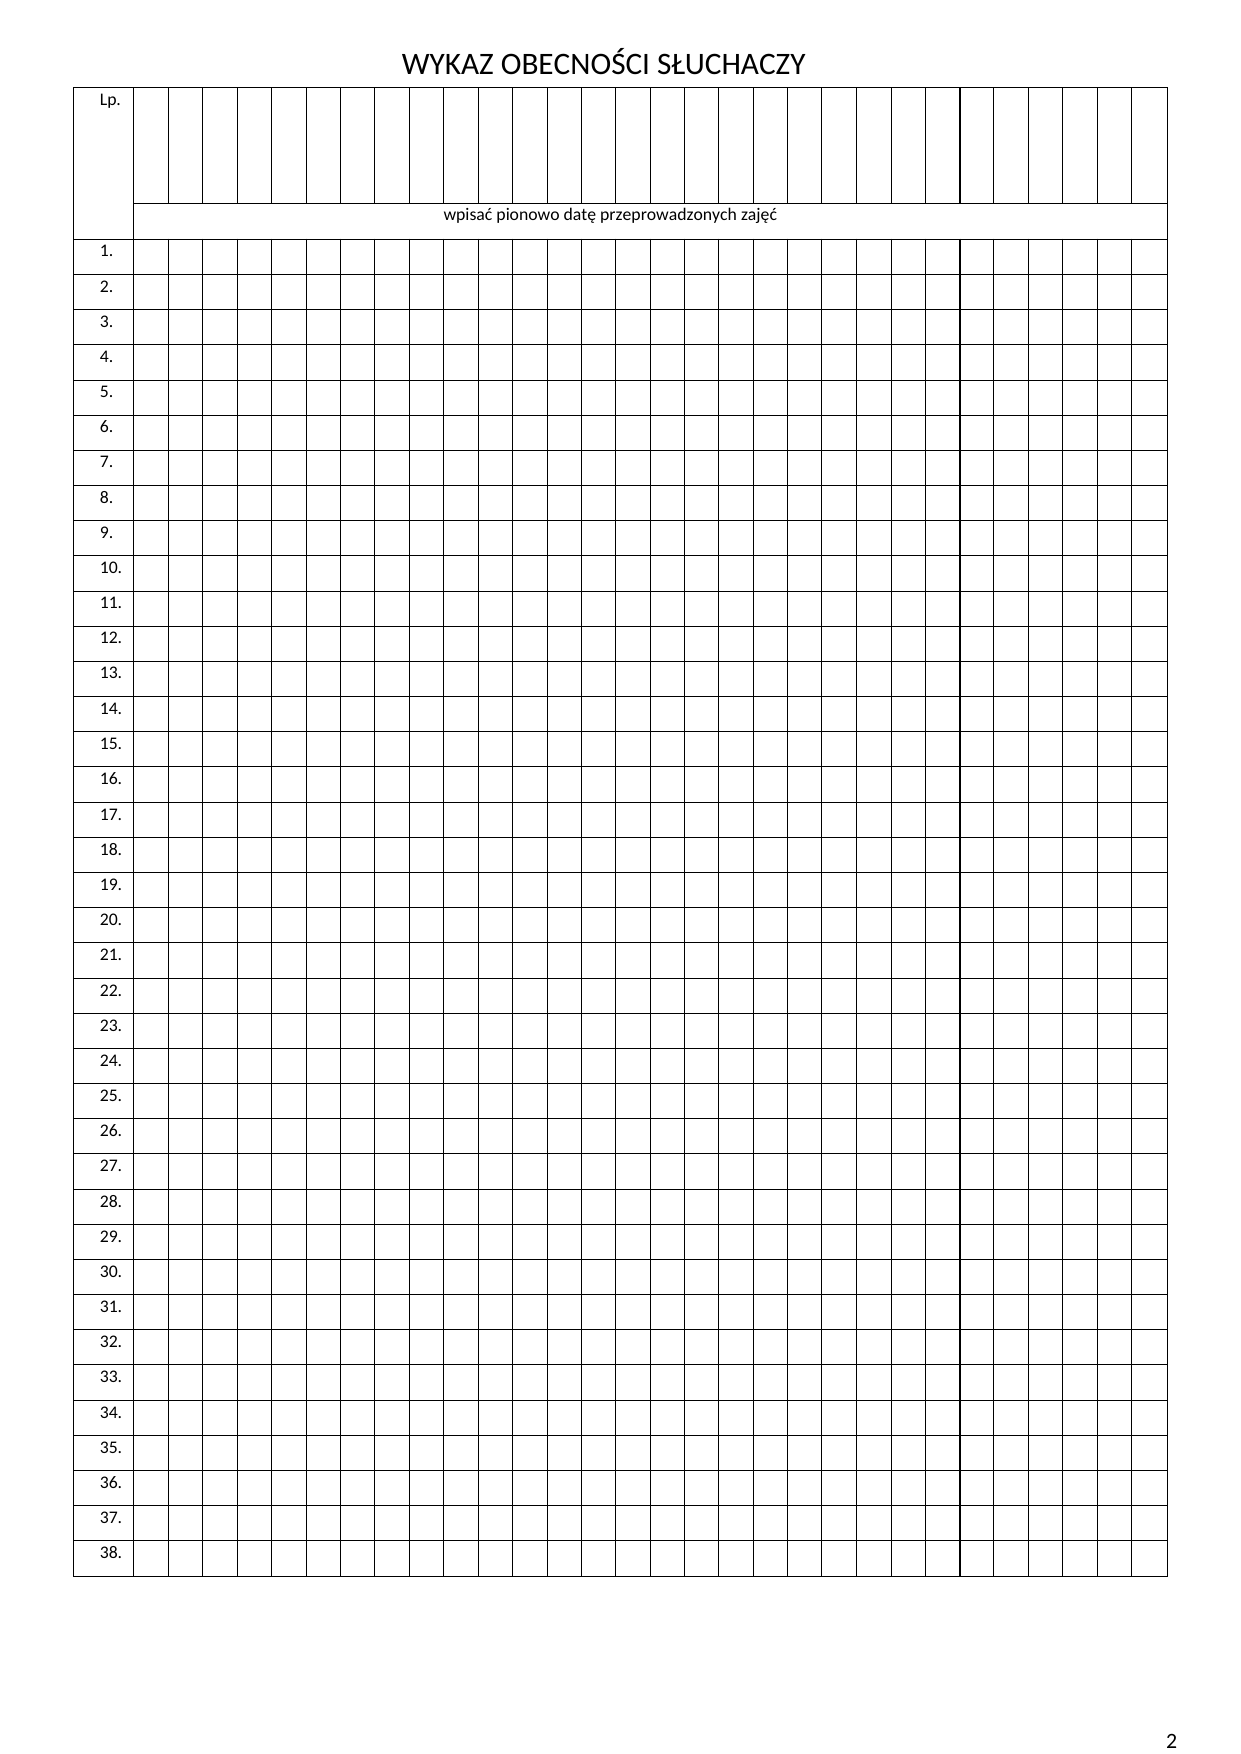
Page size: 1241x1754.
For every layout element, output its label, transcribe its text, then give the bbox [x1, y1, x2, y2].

table_cell [754, 486, 787, 520]
table_cell [685, 1295, 718, 1329]
table_cell [307, 1190, 340, 1224]
table_cell [1098, 627, 1131, 661]
table_cell [513, 1365, 547, 1400]
table_cell [651, 803, 684, 837]
table_cell [134, 1471, 168, 1505]
table_cell [994, 345, 1028, 379]
table_cell 23. [74, 1014, 133, 1048]
table_cell [651, 451, 684, 485]
table_cell [822, 1190, 856, 1224]
table_cell [238, 627, 271, 661]
table_cell [1029, 451, 1062, 485]
table_cell [375, 275, 409, 309]
table_cell [548, 1049, 581, 1083]
table_cell [307, 1154, 340, 1189]
table_cell [754, 1401, 787, 1435]
table_cell [857, 1365, 891, 1400]
table_cell [169, 1225, 202, 1259]
table_cell [582, 943, 615, 978]
table_cell [892, 1506, 925, 1540]
table_cell [926, 345, 959, 379]
table_cell [203, 556, 237, 591]
table_cell [1029, 627, 1062, 661]
table_cell [134, 732, 168, 766]
table_cell [651, 908, 684, 942]
table_cell [169, 767, 202, 802]
table_cell [822, 451, 856, 485]
table_cell [548, 1401, 581, 1435]
table_cell [410, 556, 443, 591]
table_cell [994, 1190, 1028, 1224]
table_cell [719, 1084, 753, 1118]
table_cell [616, 486, 650, 520]
table_cell [961, 275, 993, 309]
table_cell [788, 556, 821, 591]
table_cell [341, 310, 374, 344]
table_cell [1132, 1260, 1167, 1294]
table_cell [479, 1471, 512, 1505]
table_cell [651, 521, 684, 555]
table_cell [994, 838, 1028, 872]
table_cell [961, 486, 993, 520]
table_cell [582, 767, 615, 802]
table_cell [1029, 381, 1062, 414]
table_cell [307, 521, 340, 555]
table_cell [822, 767, 856, 802]
table_cell [341, 1330, 374, 1364]
table_cell [1132, 310, 1167, 344]
table_cell [1098, 1225, 1131, 1259]
table_cell [1029, 838, 1062, 872]
table_cell [685, 345, 718, 379]
table_cell [994, 1436, 1028, 1470]
table_cell [169, 697, 202, 731]
table_cell [685, 486, 718, 520]
table_cell [994, 416, 1028, 449]
table_cell [375, 838, 409, 872]
table_cell [134, 979, 168, 1013]
table_cell [822, 803, 856, 837]
table_cell [134, 381, 168, 414]
table_cell [341, 592, 374, 626]
table_cell [685, 803, 718, 837]
table_cell [926, 1190, 959, 1224]
table_cell [994, 240, 1028, 274]
table_cell [238, 767, 271, 802]
table_cell [616, 1154, 650, 1189]
table_cell 26. [74, 1119, 133, 1153]
table_cell [719, 1014, 753, 1048]
table_cell [548, 240, 581, 274]
table_cell [994, 451, 1028, 485]
table_cell [444, 275, 478, 309]
table_cell [479, 1084, 512, 1118]
table_cell [307, 1014, 340, 1048]
table_cell [719, 1541, 753, 1576]
table_cell [1063, 767, 1097, 802]
table_cell [341, 627, 374, 661]
table_cell 20. [74, 908, 133, 942]
table_cell [134, 345, 168, 379]
table_cell [719, 556, 753, 591]
table_header [444, 88, 478, 202]
table_cell [203, 803, 237, 837]
table_cell [444, 521, 478, 555]
table_cell [857, 275, 891, 309]
table_cell [1098, 381, 1131, 414]
table_cell [651, 732, 684, 766]
table_cell [788, 345, 821, 379]
table_cell [1132, 1190, 1167, 1224]
table_cell [857, 1049, 891, 1083]
table_cell [1098, 1436, 1131, 1470]
table_cell [788, 1049, 821, 1083]
table_cell [479, 1401, 512, 1435]
table_cell [788, 1154, 821, 1189]
table_cell [651, 381, 684, 414]
table_cell [375, 451, 409, 485]
table_cell [994, 1295, 1028, 1329]
table_cell [513, 275, 547, 309]
table_cell [1098, 908, 1131, 942]
table_cell [822, 556, 856, 591]
table_cell [582, 1365, 615, 1400]
table_cell [892, 1436, 925, 1470]
table_cell [1098, 1330, 1131, 1364]
table_cell [651, 1190, 684, 1224]
table_cell [341, 1225, 374, 1259]
table_cell [1132, 275, 1167, 309]
table_cell [616, 908, 650, 942]
table_header [548, 88, 581, 202]
table_cell [307, 1260, 340, 1294]
table_cell [1132, 451, 1167, 485]
table_cell [238, 1471, 271, 1505]
table_cell [307, 556, 340, 591]
table_header [685, 88, 718, 202]
table_cell [548, 1471, 581, 1505]
table_cell [685, 556, 718, 591]
table_cell [857, 592, 891, 626]
table_cell [1098, 1084, 1131, 1118]
table_cell [719, 1049, 753, 1083]
table_cell [548, 1084, 581, 1118]
table_cell [822, 1401, 856, 1435]
table_cell [961, 1541, 993, 1576]
table_cell [375, 416, 409, 449]
table_cell [548, 1436, 581, 1470]
table_cell [1063, 592, 1097, 626]
table_cell [961, 838, 993, 872]
table_cell [892, 275, 925, 309]
table_cell [444, 838, 478, 872]
table_cell [651, 416, 684, 449]
table_cell [134, 908, 168, 942]
table_cell [1132, 838, 1167, 872]
table_cell [1029, 1365, 1062, 1400]
table_cell [410, 1365, 443, 1400]
table_cell [548, 1260, 581, 1294]
table_cell [857, 732, 891, 766]
table_cell [926, 1225, 959, 1259]
table_cell [548, 873, 581, 907]
table_cell [651, 1541, 684, 1576]
table_cell [719, 908, 753, 942]
table_cell [961, 1119, 993, 1153]
table_cell [754, 943, 787, 978]
table_cell [479, 1014, 512, 1048]
table_cell [1098, 767, 1131, 802]
table_cell [994, 627, 1028, 661]
table_cell [548, 416, 581, 449]
table_cell [169, 275, 202, 309]
table_cell [822, 592, 856, 626]
table_cell [788, 1084, 821, 1118]
table_cell 21. [74, 943, 133, 978]
table_cell [1063, 1084, 1097, 1118]
table_header [410, 88, 443, 202]
table_cell [513, 1260, 547, 1294]
table_cell [203, 451, 237, 485]
table_cell [926, 1365, 959, 1400]
table_cell [719, 310, 753, 344]
table_cell [513, 556, 547, 591]
table_cell [1029, 240, 1062, 274]
table_cell [994, 697, 1028, 731]
table_cell [479, 592, 512, 626]
table_cell [169, 838, 202, 872]
table_cell [994, 873, 1028, 907]
table_cell [788, 767, 821, 802]
table_cell [1029, 1014, 1062, 1048]
table_cell [685, 451, 718, 485]
table_cell [238, 873, 271, 907]
table_cell [1132, 767, 1167, 802]
table_cell [444, 416, 478, 449]
table_cell [479, 451, 512, 485]
table_cell [1029, 697, 1062, 731]
table_cell [134, 1260, 168, 1294]
table_cell [548, 1365, 581, 1400]
table_cell [513, 1436, 547, 1470]
table_cell [444, 697, 478, 731]
table_cell [307, 1541, 340, 1576]
table_cell 10. [74, 556, 133, 591]
table_cell [961, 627, 993, 661]
table_cell [1098, 1365, 1131, 1400]
table_cell [892, 451, 925, 485]
table_cell [616, 451, 650, 485]
table_cell [169, 1295, 202, 1329]
table_cell [238, 1225, 271, 1259]
table_cell [754, 275, 787, 309]
table_cell [1098, 1154, 1131, 1189]
table_cell [479, 1365, 512, 1400]
table_cell [375, 556, 409, 591]
table_cell [822, 627, 856, 661]
table_cell [892, 1225, 925, 1259]
table_cell [719, 1401, 753, 1435]
table_cell [410, 1401, 443, 1435]
table_cell [410, 627, 443, 661]
table_cell [719, 592, 753, 626]
table_cell [169, 1330, 202, 1364]
table_cell [926, 873, 959, 907]
table_cell [203, 838, 237, 872]
table_cell [788, 662, 821, 696]
table_cell [685, 1541, 718, 1576]
table_cell [1098, 1014, 1131, 1048]
table_cell [754, 345, 787, 379]
table_cell [375, 1541, 409, 1576]
table_cell [307, 1436, 340, 1470]
table_cell [719, 521, 753, 555]
table_cell [238, 521, 271, 555]
table_cell [754, 873, 787, 907]
table_cell [1029, 943, 1062, 978]
table_cell [341, 451, 374, 485]
table_cell [1132, 592, 1167, 626]
table_cell [719, 381, 753, 414]
table_header [238, 88, 271, 202]
table_cell [685, 381, 718, 414]
table_cell [375, 345, 409, 379]
table_cell [1063, 943, 1097, 978]
table_cell [616, 697, 650, 731]
table_cell [926, 1330, 959, 1364]
table_cell [857, 1471, 891, 1505]
table_cell [238, 240, 271, 274]
table_cell [1029, 1295, 1062, 1329]
table_cell [857, 1295, 891, 1329]
table_cell [788, 381, 821, 414]
table_cell [994, 381, 1028, 414]
table_cell [479, 662, 512, 696]
table_cell [651, 1049, 684, 1083]
table_cell [1132, 1295, 1167, 1329]
table_cell [410, 451, 443, 485]
table_cell [203, 732, 237, 766]
table_cell [719, 275, 753, 309]
table_cell [479, 1260, 512, 1294]
table_cell [203, 345, 237, 379]
table_cell [582, 1401, 615, 1435]
table_cell [479, 275, 512, 309]
table_cell [616, 1295, 650, 1329]
table_cell [513, 1084, 547, 1118]
table_cell [203, 1119, 237, 1153]
table_cell [857, 1436, 891, 1470]
table_cell [616, 943, 650, 978]
table_cell [754, 697, 787, 731]
table_cell [307, 979, 340, 1013]
table_cell [1132, 1119, 1167, 1153]
table_cell [857, 873, 891, 907]
table_cell [307, 1330, 340, 1364]
table_cell [307, 803, 340, 837]
table_cell [788, 1190, 821, 1224]
table_cell [238, 732, 271, 766]
table_cell [822, 732, 856, 766]
table_cell [410, 1119, 443, 1153]
table_cell [961, 943, 993, 978]
table_cell [375, 1014, 409, 1048]
table_cell [272, 1330, 306, 1364]
table_cell [857, 979, 891, 1013]
table_cell [994, 1049, 1028, 1083]
table_cell [134, 275, 168, 309]
table_cell [857, 697, 891, 731]
table_cell [582, 1014, 615, 1048]
table_cell [1098, 451, 1131, 485]
table_cell [822, 1049, 856, 1083]
table_cell [651, 345, 684, 379]
table_cell [513, 1541, 547, 1576]
table_cell [307, 1084, 340, 1118]
table_cell [169, 310, 202, 344]
table_cell [1098, 521, 1131, 555]
table_cell [616, 1330, 650, 1364]
table_cell [788, 592, 821, 626]
table_cell [513, 310, 547, 344]
table_cell [272, 943, 306, 978]
table_cell 7. [74, 451, 133, 485]
table_cell [892, 908, 925, 942]
table_cell [994, 1154, 1028, 1189]
table_cell [1029, 908, 1062, 942]
table_cell [341, 345, 374, 379]
table_cell [892, 767, 925, 802]
table_cell [1063, 803, 1097, 837]
table_cell [272, 1506, 306, 1540]
table_cell [513, 521, 547, 555]
table_cell [685, 1506, 718, 1540]
table_cell [272, 592, 306, 626]
table_cell [272, 556, 306, 591]
table_cell [892, 1365, 925, 1400]
table_cell [410, 275, 443, 309]
table_cell [479, 345, 512, 379]
table_cell [410, 803, 443, 837]
table_cell [754, 908, 787, 942]
table_cell [1029, 486, 1062, 520]
table_cell [134, 767, 168, 802]
table_cell 14. [74, 697, 133, 731]
table_cell [513, 803, 547, 837]
table_cell [444, 873, 478, 907]
table_cell [994, 1541, 1028, 1576]
table_cell [685, 310, 718, 344]
table_cell [754, 592, 787, 626]
table_cell [513, 1049, 547, 1083]
table_cell [892, 979, 925, 1013]
table_cell [788, 1401, 821, 1435]
table_cell [754, 1436, 787, 1470]
table_cell [582, 697, 615, 731]
table_cell [169, 1365, 202, 1400]
table_cell [892, 873, 925, 907]
table_cell [479, 1049, 512, 1083]
table_cell [1029, 592, 1062, 626]
table_cell [651, 1225, 684, 1259]
table_cell [788, 838, 821, 872]
table_cell 17. [74, 803, 133, 837]
table_cell [582, 486, 615, 520]
table_cell [444, 767, 478, 802]
table_cell [134, 1436, 168, 1470]
table_cell [754, 732, 787, 766]
table_cell [1098, 240, 1131, 274]
table_cell [961, 1471, 993, 1505]
table_cell [719, 732, 753, 766]
table_cell [444, 1049, 478, 1083]
table_header [375, 88, 409, 202]
table_cell [892, 486, 925, 520]
table_cell [961, 1154, 993, 1189]
table_cell [582, 1084, 615, 1118]
table_cell [513, 908, 547, 942]
table_cell [892, 521, 925, 555]
table_cell [822, 838, 856, 872]
table_cell [616, 1260, 650, 1294]
table_cell [134, 1154, 168, 1189]
table_cell [1132, 240, 1167, 274]
table_cell [1098, 1119, 1131, 1153]
table_cell [685, 697, 718, 731]
table_cell [134, 1401, 168, 1435]
table_cell [341, 1365, 374, 1400]
table_cell [582, 1541, 615, 1576]
table_cell [238, 979, 271, 1013]
table_cell [788, 732, 821, 766]
table_cell [892, 556, 925, 591]
table_cell [341, 838, 374, 872]
table_cell [410, 240, 443, 274]
table_cell [375, 240, 409, 274]
table_header [582, 88, 615, 202]
table_cell [410, 1295, 443, 1329]
table_cell [1132, 1049, 1167, 1083]
table_cell [1098, 556, 1131, 591]
table_cell [410, 1190, 443, 1224]
table_cell [892, 1014, 925, 1048]
table_header [1029, 88, 1062, 202]
table_cell [169, 1260, 202, 1294]
table_cell [1098, 943, 1131, 978]
table_cell [961, 451, 993, 485]
table_cell [616, 556, 650, 591]
table_cell [272, 381, 306, 414]
table_cell [857, 1154, 891, 1189]
table_cell [375, 1365, 409, 1400]
table_cell [203, 1190, 237, 1224]
table_cell [857, 1330, 891, 1364]
table_cell [375, 1119, 409, 1153]
table_cell [582, 451, 615, 485]
table_cell [857, 451, 891, 485]
table_cell [444, 732, 478, 766]
table_cell [513, 838, 547, 872]
table_cell [582, 381, 615, 414]
table_cell [548, 556, 581, 591]
table_cell [307, 486, 340, 520]
table_cell [548, 697, 581, 731]
table_cell [822, 310, 856, 344]
table_cell [1063, 310, 1097, 344]
table_cell [892, 381, 925, 414]
table_cell [892, 1260, 925, 1294]
table_cell [616, 345, 650, 379]
table_cell [1132, 1225, 1167, 1259]
table_cell [169, 1401, 202, 1435]
table_cell [582, 1049, 615, 1083]
table_cell [994, 1401, 1028, 1435]
table_cell [375, 1084, 409, 1118]
table_cell [651, 662, 684, 696]
table_cell 24. [74, 1049, 133, 1083]
table_cell [892, 943, 925, 978]
table_cell [1098, 1295, 1131, 1329]
table_cell [961, 1506, 993, 1540]
table_cell [548, 1014, 581, 1048]
table_cell [616, 1119, 650, 1153]
table_cell [616, 416, 650, 449]
table_cell [272, 1365, 306, 1400]
table_cell [582, 662, 615, 696]
table_cell [892, 1190, 925, 1224]
table_cell [203, 943, 237, 978]
table_cell [134, 310, 168, 344]
table_cell [892, 1471, 925, 1505]
table_cell [994, 803, 1028, 837]
table_cell [822, 240, 856, 274]
table_cell [1063, 1541, 1097, 1576]
table_cell 27. [74, 1154, 133, 1189]
table_header [307, 88, 340, 202]
table_cell [375, 1506, 409, 1540]
table_cell [892, 732, 925, 766]
table_cell [651, 592, 684, 626]
table_cell [444, 1260, 478, 1294]
table_cell [822, 1365, 856, 1400]
table_cell [961, 1014, 993, 1048]
table_cell [822, 1541, 856, 1576]
table_cell [1098, 310, 1131, 344]
table_cell [513, 1506, 547, 1540]
table_cell [203, 240, 237, 274]
table_cell [926, 732, 959, 766]
table_cell [134, 416, 168, 449]
table_cell [754, 1365, 787, 1400]
table_cell [272, 873, 306, 907]
table_cell [479, 697, 512, 731]
table_cell [892, 416, 925, 449]
table_cell [1029, 767, 1062, 802]
table_cell [926, 1154, 959, 1189]
table_cell [513, 1225, 547, 1259]
table_cell [375, 1225, 409, 1259]
table_cell [719, 697, 753, 731]
table_cell [754, 1084, 787, 1118]
table_cell [994, 979, 1028, 1013]
table_cell [685, 943, 718, 978]
table_cell [272, 908, 306, 942]
table_cell [375, 381, 409, 414]
table_cell [754, 240, 787, 274]
text WYKAZ OBECNOŚCI SŁUCHACZY [402, 49, 1168, 81]
table_cell [238, 1295, 271, 1329]
table_cell [1063, 416, 1097, 449]
table_cell [616, 240, 650, 274]
table_cell [375, 697, 409, 731]
table_cell [375, 767, 409, 802]
table_cell [169, 240, 202, 274]
table_cell [444, 345, 478, 379]
table_cell [479, 1295, 512, 1329]
table_cell [307, 1471, 340, 1505]
table_cell [238, 697, 271, 731]
table_cell 6. [74, 416, 133, 449]
table_cell [719, 1471, 753, 1505]
table_cell [548, 1154, 581, 1189]
table_header [1063, 88, 1097, 202]
table_header [134, 88, 168, 202]
table_cell [582, 345, 615, 379]
table_cell [169, 1541, 202, 1576]
table_cell [272, 240, 306, 274]
table_cell [926, 592, 959, 626]
table_cell [444, 592, 478, 626]
table_cell [272, 662, 306, 696]
table_cell [719, 873, 753, 907]
table_cell [169, 1190, 202, 1224]
table_cell [479, 1506, 512, 1540]
table_cell [1063, 1119, 1097, 1153]
table_cell [1063, 873, 1097, 907]
table_cell [444, 381, 478, 414]
table_cell [479, 486, 512, 520]
table_cell [685, 908, 718, 942]
table_cell [169, 1119, 202, 1153]
table_cell [961, 240, 993, 274]
table_cell [272, 627, 306, 661]
table_cell [307, 943, 340, 978]
table_cell [788, 943, 821, 978]
table_cell [788, 1260, 821, 1294]
table_cell 31. [74, 1295, 133, 1329]
table_cell [203, 979, 237, 1013]
table_cell [994, 592, 1028, 626]
table_cell [513, 943, 547, 978]
table_cell [926, 1014, 959, 1048]
table_cell [926, 979, 959, 1013]
table_cell [994, 556, 1028, 591]
table_cell [548, 345, 581, 379]
table_cell [341, 1401, 374, 1435]
table_cell [272, 1225, 306, 1259]
table_cell [892, 662, 925, 696]
table_cell [788, 803, 821, 837]
table_cell [994, 1365, 1028, 1400]
table_cell [788, 416, 821, 449]
table_cell [754, 1154, 787, 1189]
table_cell [548, 275, 581, 309]
table_cell [582, 1225, 615, 1259]
table_cell [961, 345, 993, 379]
table_cell [926, 1471, 959, 1505]
table_cell [788, 310, 821, 344]
table_cell [926, 416, 959, 449]
table_cell [203, 310, 237, 344]
table_cell [616, 1014, 650, 1048]
table_cell [548, 451, 581, 485]
table_cell [169, 627, 202, 661]
table_header [1132, 88, 1167, 202]
table_cell [169, 1506, 202, 1540]
table_cell [272, 1014, 306, 1048]
table_cell [307, 1401, 340, 1435]
table_cell [1132, 1506, 1167, 1540]
table_cell [203, 1506, 237, 1540]
table_cell [822, 662, 856, 696]
table_cell [169, 1014, 202, 1048]
table_cell [719, 1225, 753, 1259]
table_cell 32. [74, 1330, 133, 1364]
table_cell [410, 1506, 443, 1540]
table_cell [307, 381, 340, 414]
table_cell [892, 1401, 925, 1435]
table_cell [307, 310, 340, 344]
table_cell [375, 1401, 409, 1435]
table_cell [892, 240, 925, 274]
table_cell [341, 416, 374, 449]
table_cell [1098, 838, 1131, 872]
table_cell 11. [74, 592, 133, 626]
table_cell 5. [74, 381, 133, 414]
table_cell [719, 451, 753, 485]
table_cell [479, 1330, 512, 1364]
table_cell [1029, 732, 1062, 766]
table_cell [203, 1049, 237, 1083]
table_cell [685, 1436, 718, 1470]
table_cell [719, 1436, 753, 1470]
table_cell [272, 838, 306, 872]
table_cell [513, 662, 547, 696]
table_cell [513, 486, 547, 520]
table_cell [444, 1014, 478, 1048]
table_cell [375, 486, 409, 520]
table_cell [203, 1154, 237, 1189]
table_cell [651, 873, 684, 907]
table_cell [444, 908, 478, 942]
table_cell [169, 451, 202, 485]
table_cell [994, 943, 1028, 978]
table_cell 30. [74, 1260, 133, 1294]
table_cell [134, 556, 168, 591]
table_cell [994, 1506, 1028, 1540]
table_cell [479, 767, 512, 802]
table_cell 38. [74, 1541, 133, 1576]
table_cell [1132, 873, 1167, 907]
table_cell [410, 697, 443, 731]
table_cell [479, 873, 512, 907]
table_cell [994, 1014, 1028, 1048]
table_cell [134, 1506, 168, 1540]
table_cell 1. [74, 240, 133, 274]
table_cell [892, 838, 925, 872]
table_cell [513, 1014, 547, 1048]
table_cell [169, 486, 202, 520]
table_cell [1063, 697, 1097, 731]
table_cell [479, 1436, 512, 1470]
table_cell [375, 1260, 409, 1294]
table_cell [341, 1260, 374, 1294]
table_cell [341, 1014, 374, 1048]
table_cell [272, 1260, 306, 1294]
table_cell [1029, 310, 1062, 344]
table_cell [1029, 1471, 1062, 1505]
table_cell [444, 803, 478, 837]
table_cell [238, 1541, 271, 1576]
table_cell [857, 521, 891, 555]
table_cell [238, 662, 271, 696]
table_cell [1063, 275, 1097, 309]
table_cell [754, 1330, 787, 1364]
table_cell [238, 1119, 271, 1153]
table_cell [651, 1119, 684, 1153]
table_cell [651, 240, 684, 274]
table_cell [961, 767, 993, 802]
table_cell [651, 1260, 684, 1294]
table_cell [238, 592, 271, 626]
table_cell 18. [74, 838, 133, 872]
table_cell [1029, 1119, 1062, 1153]
table_cell [444, 979, 478, 1013]
table_cell [238, 416, 271, 449]
table_cell [651, 1154, 684, 1189]
table_cell [994, 1084, 1028, 1118]
table_header [513, 88, 547, 202]
table_cell [1063, 662, 1097, 696]
table_cell [203, 662, 237, 696]
table_cell [548, 310, 581, 344]
table_cell [857, 345, 891, 379]
table_cell [548, 732, 581, 766]
table_cell [410, 767, 443, 802]
table_cell [754, 416, 787, 449]
table_cell [582, 803, 615, 837]
table_cell wpisać pionowo datę przeprowadzonych zajęć [134, 204, 1167, 238]
table_cell [961, 697, 993, 731]
table_cell [822, 416, 856, 449]
table_cell [444, 627, 478, 661]
table_cell [926, 275, 959, 309]
table_cell [272, 1084, 306, 1118]
table_cell [272, 1049, 306, 1083]
table_cell [685, 1260, 718, 1294]
table_cell [307, 767, 340, 802]
table_cell [685, 662, 718, 696]
table_cell [685, 732, 718, 766]
table_cell [822, 697, 856, 731]
table_cell [926, 240, 959, 274]
table_cell [788, 1365, 821, 1400]
table_cell [375, 662, 409, 696]
table_cell [444, 1295, 478, 1329]
table_cell [582, 1506, 615, 1540]
table_cell [238, 310, 271, 344]
table_cell [444, 240, 478, 274]
table_cell [685, 592, 718, 626]
table_cell [822, 1014, 856, 1048]
table_header [719, 88, 753, 202]
table_cell [548, 1225, 581, 1259]
table_cell [410, 416, 443, 449]
table_header [994, 88, 1028, 202]
table_cell [754, 662, 787, 696]
table_cell [238, 1154, 271, 1189]
table_cell [616, 592, 650, 626]
table_cell [857, 1260, 891, 1294]
table_cell [307, 1365, 340, 1400]
table_cell [961, 310, 993, 344]
table_cell [169, 979, 202, 1013]
table_cell [169, 521, 202, 555]
table_cell [994, 521, 1028, 555]
table_cell [375, 943, 409, 978]
table_cell [857, 416, 891, 449]
table_cell [1063, 486, 1097, 520]
table_cell [548, 908, 581, 942]
table_cell [822, 345, 856, 379]
table_cell [892, 310, 925, 344]
table_cell [513, 1330, 547, 1364]
table_cell [203, 1401, 237, 1435]
table_cell [961, 803, 993, 837]
table_cell [548, 592, 581, 626]
table_cell [1098, 1506, 1131, 1540]
table_cell [341, 556, 374, 591]
table_cell [513, 345, 547, 379]
table_cell [375, 1190, 409, 1224]
table_cell [341, 1436, 374, 1470]
table_cell 34. [74, 1401, 133, 1435]
table_cell [685, 1330, 718, 1364]
table_cell [1098, 1260, 1131, 1294]
table_cell [203, 1541, 237, 1576]
table_cell [203, 1225, 237, 1259]
table_cell [479, 556, 512, 591]
table_cell [754, 1471, 787, 1505]
table_cell [651, 627, 684, 661]
table_cell [582, 556, 615, 591]
table_cell [513, 1190, 547, 1224]
table_cell [892, 803, 925, 837]
table_cell [1132, 1541, 1167, 1576]
table_cell [1029, 1401, 1062, 1435]
table_cell [994, 486, 1028, 520]
table_cell [926, 451, 959, 485]
table_cell [410, 1471, 443, 1505]
table_cell [272, 1436, 306, 1470]
table_cell [1132, 1154, 1167, 1189]
table_cell [134, 1541, 168, 1576]
table_cell [651, 697, 684, 731]
table_cell [169, 873, 202, 907]
table_cell [410, 521, 443, 555]
table_cell [961, 1260, 993, 1294]
table_cell 37. [74, 1506, 133, 1540]
table_cell [375, 1471, 409, 1505]
table_cell [926, 627, 959, 661]
table_cell [169, 592, 202, 626]
table_cell [203, 1365, 237, 1400]
table_cell [685, 1225, 718, 1259]
table_cell 9. [74, 521, 133, 555]
table_cell 2. [74, 275, 133, 309]
table_cell [788, 1014, 821, 1048]
table_cell [272, 345, 306, 379]
table_cell [307, 240, 340, 274]
table_cell [410, 873, 443, 907]
table_cell [616, 1506, 650, 1540]
table_cell [719, 979, 753, 1013]
table_cell [238, 1260, 271, 1294]
table_cell [582, 1295, 615, 1329]
table_cell [410, 1260, 443, 1294]
table_cell [1098, 592, 1131, 626]
table_cell [926, 1295, 959, 1329]
table_cell [1063, 732, 1097, 766]
table_cell [788, 873, 821, 907]
table_cell [857, 908, 891, 942]
table_cell [616, 627, 650, 661]
table_cell [548, 486, 581, 520]
table_cell [272, 1190, 306, 1224]
table_cell [203, 1330, 237, 1364]
table_cell [616, 1471, 650, 1505]
table_cell [341, 697, 374, 731]
table_cell [479, 627, 512, 661]
table_cell [754, 1190, 787, 1224]
table_cell [341, 1190, 374, 1224]
table_cell [169, 803, 202, 837]
table_cell [1029, 662, 1062, 696]
table_cell [548, 627, 581, 661]
table_cell [444, 1471, 478, 1505]
table_cell [822, 1330, 856, 1364]
table_cell [410, 486, 443, 520]
table_cell [134, 521, 168, 555]
table_cell [857, 662, 891, 696]
table_cell [857, 486, 891, 520]
table_cell [134, 838, 168, 872]
table_cell [1029, 1049, 1062, 1083]
table_cell [926, 556, 959, 591]
table_cell [203, 275, 237, 309]
table_cell [307, 451, 340, 485]
table_cell [754, 1049, 787, 1083]
table_cell [1063, 627, 1097, 661]
table_cell [375, 1049, 409, 1083]
table_cell [169, 1084, 202, 1118]
table_cell [479, 1541, 512, 1576]
table_cell [1029, 1225, 1062, 1259]
table_cell [857, 1506, 891, 1540]
table_cell [169, 943, 202, 978]
table_cell [857, 627, 891, 661]
table_cell [616, 1436, 650, 1470]
table_cell [1132, 943, 1167, 978]
table_cell 16. [74, 767, 133, 802]
table_cell [994, 1119, 1028, 1153]
table_cell [719, 1154, 753, 1189]
table_cell [410, 838, 443, 872]
table_cell [272, 1541, 306, 1576]
table_cell 33. [74, 1365, 133, 1400]
table_cell [307, 345, 340, 379]
table_cell [822, 381, 856, 414]
table_cell [961, 592, 993, 626]
table_cell [238, 1436, 271, 1470]
table_cell [1098, 1401, 1131, 1435]
table_cell [410, 1541, 443, 1576]
table_cell [651, 838, 684, 872]
table_cell [822, 908, 856, 942]
table_cell [203, 1471, 237, 1505]
table_cell [719, 1295, 753, 1329]
table_cell [548, 979, 581, 1013]
table_cell [1098, 1049, 1131, 1083]
table_cell [203, 697, 237, 731]
table_cell [822, 1084, 856, 1118]
table_cell [616, 803, 650, 837]
table_cell [926, 943, 959, 978]
table_cell [1063, 381, 1097, 414]
table_cell [444, 556, 478, 591]
table_cell [238, 1190, 271, 1224]
table_cell [857, 838, 891, 872]
table_cell [169, 732, 202, 766]
table_cell [307, 662, 340, 696]
table_cell [410, 662, 443, 696]
table_cell [548, 1190, 581, 1224]
table_cell [788, 1541, 821, 1576]
table_cell [754, 767, 787, 802]
table_cell [754, 1506, 787, 1540]
table_cell [513, 416, 547, 449]
table_cell [444, 1154, 478, 1189]
table_cell [582, 521, 615, 555]
table_cell [719, 627, 753, 661]
table_cell [238, 1014, 271, 1048]
table_cell [1098, 275, 1131, 309]
table_cell [513, 1401, 547, 1435]
table_cell [1098, 345, 1131, 379]
table_cell [1063, 908, 1097, 942]
table_cell [651, 275, 684, 309]
table_cell [1132, 627, 1167, 661]
table_cell [134, 451, 168, 485]
table_cell [822, 1154, 856, 1189]
table_cell [1098, 1190, 1131, 1224]
table_cell [513, 381, 547, 414]
table_cell [134, 873, 168, 907]
table_cell [651, 1295, 684, 1329]
table_cell [719, 767, 753, 802]
table_cell [341, 873, 374, 907]
table_cell [616, 1084, 650, 1118]
table_cell [341, 1506, 374, 1540]
table_cell [548, 521, 581, 555]
table_cell [341, 486, 374, 520]
table_cell [307, 908, 340, 942]
table_cell [754, 521, 787, 555]
table_cell [857, 1541, 891, 1576]
table_cell [1029, 1190, 1062, 1224]
table_cell [685, 979, 718, 1013]
table_cell [1132, 1365, 1167, 1400]
table_cell [926, 1401, 959, 1435]
table_cell [926, 1506, 959, 1540]
table_cell [1063, 451, 1097, 485]
table_cell [1098, 1541, 1131, 1576]
table_cell [307, 592, 340, 626]
table_cell [513, 627, 547, 661]
table_cell [719, 486, 753, 520]
table_cell [788, 486, 821, 520]
table_header [479, 88, 512, 202]
table_cell [892, 1154, 925, 1189]
table_cell [685, 240, 718, 274]
table_cell [479, 310, 512, 344]
table_cell [857, 767, 891, 802]
table_cell [479, 1154, 512, 1189]
table_header [272, 88, 306, 202]
table_cell [961, 1330, 993, 1364]
table_cell [616, 838, 650, 872]
table_cell [616, 310, 650, 344]
table_cell [1063, 1506, 1097, 1540]
table_cell [1063, 979, 1097, 1013]
table_cell [548, 1541, 581, 1576]
table_cell [685, 275, 718, 309]
table_cell [341, 1541, 374, 1576]
table_cell [1132, 556, 1167, 591]
table_cell [548, 803, 581, 837]
table_cell [857, 1084, 891, 1118]
table_cell [272, 1295, 306, 1329]
table_cell [719, 416, 753, 449]
table_cell [203, 521, 237, 555]
table_cell [961, 1084, 993, 1118]
table_cell [1098, 662, 1131, 696]
table_cell [169, 345, 202, 379]
table_cell [513, 697, 547, 731]
table_cell [788, 1330, 821, 1364]
table_cell [857, 1190, 891, 1224]
table_cell [307, 275, 340, 309]
table_cell [238, 556, 271, 591]
table_cell [410, 1084, 443, 1118]
table_cell [307, 838, 340, 872]
table_cell [788, 1471, 821, 1505]
table_cell [961, 873, 993, 907]
table_cell [548, 767, 581, 802]
table_cell [892, 1541, 925, 1576]
table_header [926, 88, 959, 202]
table_cell [134, 697, 168, 731]
table_cell [169, 556, 202, 591]
table_cell [548, 662, 581, 696]
table_cell [857, 1225, 891, 1259]
table_cell [582, 732, 615, 766]
table_cell [582, 627, 615, 661]
table_cell [1098, 697, 1131, 731]
table_cell [961, 732, 993, 766]
table_cell [651, 310, 684, 344]
table_cell [685, 416, 718, 449]
table_cell [513, 592, 547, 626]
table_cell [616, 979, 650, 1013]
table_cell [238, 345, 271, 379]
table_cell [582, 416, 615, 449]
table_cell [754, 381, 787, 414]
table_cell [134, 1365, 168, 1400]
table_cell [719, 345, 753, 379]
table_cell [892, 592, 925, 626]
table_cell [926, 767, 959, 802]
table_cell [788, 627, 821, 661]
table_cell [651, 1436, 684, 1470]
table_cell 3. [74, 310, 133, 344]
table_cell [203, 1295, 237, 1329]
table_cell [203, 416, 237, 449]
table_cell [134, 486, 168, 520]
table_cell [822, 486, 856, 520]
table_cell [341, 943, 374, 978]
table_cell [582, 838, 615, 872]
table_cell [961, 979, 993, 1013]
table_cell [479, 381, 512, 414]
table_cell [1132, 1436, 1167, 1470]
table_cell [1132, 1014, 1167, 1048]
table_cell 22. [74, 979, 133, 1013]
table_cell [857, 1119, 891, 1153]
table_cell [685, 1119, 718, 1153]
table_cell [410, 943, 443, 978]
table_cell [1098, 1471, 1131, 1505]
table_cell [651, 979, 684, 1013]
table_cell [1063, 1014, 1097, 1048]
table_cell [444, 1190, 478, 1224]
table_cell [341, 1084, 374, 1118]
table_cell [410, 1436, 443, 1470]
table_cell [582, 275, 615, 309]
table_cell [203, 627, 237, 661]
table_cell [754, 838, 787, 872]
table_cell 25. [74, 1084, 133, 1118]
table_cell [1132, 979, 1167, 1013]
table_cell [341, 1154, 374, 1189]
table_cell [1063, 1190, 1097, 1224]
table_cell [788, 697, 821, 731]
table_cell [203, 592, 237, 626]
table_cell [444, 1401, 478, 1435]
table_cell [994, 662, 1028, 696]
table_cell [1029, 275, 1062, 309]
table_cell [1132, 662, 1167, 696]
table_cell [134, 1014, 168, 1048]
table_cell [1132, 697, 1167, 731]
table_header [754, 88, 787, 202]
table_cell [582, 908, 615, 942]
table_cell [272, 310, 306, 344]
table_cell [375, 1295, 409, 1329]
table_header [616, 88, 650, 202]
table_cell [788, 275, 821, 309]
table_cell [1132, 416, 1167, 449]
table_cell 28. [74, 1190, 133, 1224]
table_cell [513, 979, 547, 1013]
table_cell [444, 1365, 478, 1400]
table_cell [685, 1365, 718, 1400]
table_cell [961, 662, 993, 696]
table_cell [1029, 1541, 1062, 1576]
table_cell [513, 732, 547, 766]
table_cell [926, 1436, 959, 1470]
table_cell [203, 908, 237, 942]
table_cell [961, 556, 993, 591]
table_cell [134, 592, 168, 626]
table_cell [582, 592, 615, 626]
table_cell [134, 1084, 168, 1118]
table_cell [961, 1295, 993, 1329]
table_cell [754, 1014, 787, 1048]
table_cell [479, 979, 512, 1013]
table_cell [822, 1119, 856, 1153]
table_cell [203, 381, 237, 414]
table_cell [1132, 345, 1167, 379]
table_cell [788, 1119, 821, 1153]
table_cell [719, 1119, 753, 1153]
table_cell [788, 451, 821, 485]
table_cell [1063, 1330, 1097, 1364]
table_cell [341, 1119, 374, 1153]
table_cell [754, 451, 787, 485]
table_cell [961, 521, 993, 555]
table_cell 36. [74, 1471, 133, 1505]
table_cell [444, 1330, 478, 1364]
table_cell [1132, 1084, 1167, 1118]
table_cell [892, 1295, 925, 1329]
table_cell [238, 1084, 271, 1118]
table_cell [1132, 1330, 1167, 1364]
table_cell [444, 1225, 478, 1259]
table_cell [513, 240, 547, 274]
table_cell [513, 1471, 547, 1505]
table_header [788, 88, 821, 202]
table_cell [341, 240, 374, 274]
table_cell [203, 873, 237, 907]
table_cell [1029, 1260, 1062, 1294]
table_header [651, 88, 684, 202]
table_cell [479, 416, 512, 449]
table_cell [444, 1541, 478, 1576]
table_cell [582, 873, 615, 907]
table_cell [444, 451, 478, 485]
table_cell [961, 1049, 993, 1083]
table_cell [479, 943, 512, 978]
table_cell [788, 1506, 821, 1540]
table_cell [169, 662, 202, 696]
table_header [169, 88, 202, 202]
table_cell [651, 1401, 684, 1435]
table_cell [238, 486, 271, 520]
table_cell [994, 1260, 1028, 1294]
table_cell [238, 803, 271, 837]
table_cell 12. [74, 627, 133, 661]
table_cell [582, 1436, 615, 1470]
table_cell [341, 521, 374, 555]
table_cell [169, 416, 202, 449]
table_cell [1063, 1471, 1097, 1505]
table_cell [307, 1049, 340, 1083]
table_cell 15. [74, 732, 133, 766]
table_cell [961, 416, 993, 449]
table_cell [341, 1295, 374, 1329]
table_cell [134, 1049, 168, 1083]
table_header [857, 88, 891, 202]
table_cell [375, 627, 409, 661]
table_cell [926, 803, 959, 837]
table_cell [651, 1365, 684, 1400]
table_cell [822, 943, 856, 978]
table_cell [651, 1084, 684, 1118]
table_cell [651, 1506, 684, 1540]
table_cell 29. [74, 1225, 133, 1259]
table_cell [994, 767, 1028, 802]
table_cell [513, 1119, 547, 1153]
table_cell [961, 381, 993, 414]
table_cell [685, 1471, 718, 1505]
table_cell [272, 767, 306, 802]
table_cell [1029, 1436, 1062, 1470]
table_cell [513, 1295, 547, 1329]
table_cell [548, 381, 581, 414]
table_cell [238, 908, 271, 942]
table_cell [754, 627, 787, 661]
table_cell [410, 732, 443, 766]
table_header [892, 88, 925, 202]
table_cell [961, 1365, 993, 1400]
table_cell [857, 1401, 891, 1435]
table_cell [169, 1471, 202, 1505]
table_cell [238, 1506, 271, 1540]
table_cell [513, 767, 547, 802]
table_cell [1063, 240, 1097, 274]
table_cell [479, 908, 512, 942]
table_header [1098, 88, 1131, 202]
table_cell [1029, 1154, 1062, 1189]
table_cell [1063, 1295, 1097, 1329]
table_cell [1063, 1365, 1097, 1400]
table_cell [892, 1119, 925, 1153]
table_cell [616, 732, 650, 766]
table_cell [651, 1471, 684, 1505]
table_cell [272, 697, 306, 731]
table_cell [238, 275, 271, 309]
table_cell [410, 1330, 443, 1364]
table_cell [307, 873, 340, 907]
table_cell [754, 310, 787, 344]
table_cell [822, 1506, 856, 1540]
table_cell [307, 1225, 340, 1259]
table_cell [857, 943, 891, 978]
table_cell [375, 803, 409, 837]
table_cell [788, 908, 821, 942]
table_cell [994, 1225, 1028, 1259]
table_cell [203, 1436, 237, 1470]
table_cell [719, 803, 753, 837]
table_cell [341, 803, 374, 837]
table_cell [857, 240, 891, 274]
table_cell [685, 1084, 718, 1118]
table_cell [203, 1014, 237, 1048]
table_cell [341, 381, 374, 414]
table_cell [238, 838, 271, 872]
table_cell [892, 345, 925, 379]
table_cell [616, 275, 650, 309]
table_cell [926, 1084, 959, 1118]
table_cell [1132, 521, 1167, 555]
table_cell [272, 521, 306, 555]
table_cell [134, 662, 168, 696]
table_cell [272, 275, 306, 309]
table_cell [307, 1119, 340, 1153]
table_cell [685, 1049, 718, 1083]
table_cell [479, 838, 512, 872]
table_cell [479, 732, 512, 766]
table_cell [444, 1084, 478, 1118]
table_cell [375, 979, 409, 1013]
table_cell [410, 592, 443, 626]
table_cell [1063, 1436, 1097, 1470]
table_cell [651, 767, 684, 802]
table_cell [616, 1190, 650, 1224]
table_cell [134, 1119, 168, 1153]
table_cell [1132, 732, 1167, 766]
table_cell [754, 556, 787, 591]
table_cell [169, 908, 202, 942]
table_cell [1063, 1401, 1097, 1435]
table_cell [788, 1436, 821, 1470]
table_cell [651, 556, 684, 591]
table_cell [1098, 486, 1131, 520]
table_cell [341, 662, 374, 696]
table_cell [238, 943, 271, 978]
table_cell [685, 1401, 718, 1435]
table_cell [307, 1295, 340, 1329]
table_cell [822, 1295, 856, 1329]
table_cell [754, 979, 787, 1013]
table_cell [513, 873, 547, 907]
table_cell [134, 240, 168, 274]
table_header [341, 88, 374, 202]
table_cell [375, 1154, 409, 1189]
table_cell [719, 1506, 753, 1540]
table_cell [272, 979, 306, 1013]
table_cell [719, 1190, 753, 1224]
table_cell [822, 1225, 856, 1259]
table_cell [479, 1190, 512, 1224]
table_cell [479, 803, 512, 837]
table_cell [548, 1506, 581, 1540]
table_cell [651, 486, 684, 520]
table_cell [926, 1260, 959, 1294]
table_cell [822, 1471, 856, 1505]
table_cell [719, 662, 753, 696]
table_cell [479, 240, 512, 274]
table_cell [272, 1401, 306, 1435]
table_cell [926, 1541, 959, 1576]
table_cell [994, 732, 1028, 766]
table_cell [822, 873, 856, 907]
table_cell [685, 873, 718, 907]
table_cell [1132, 381, 1167, 414]
table_cell [719, 1260, 753, 1294]
table_cell [341, 275, 374, 309]
table_cell [410, 1225, 443, 1259]
table_cell [444, 310, 478, 344]
table_cell [892, 1330, 925, 1364]
table_cell [341, 979, 374, 1013]
table_cell [961, 908, 993, 942]
table_cell [616, 1225, 650, 1259]
table_cell [1029, 416, 1062, 449]
table_cell [548, 1295, 581, 1329]
table_cell [1029, 979, 1062, 1013]
table_cell 35. [74, 1436, 133, 1470]
table_cell 19. [74, 873, 133, 907]
table_cell [1098, 979, 1131, 1013]
table_cell [134, 943, 168, 978]
table_cell [857, 381, 891, 414]
table_cell [822, 979, 856, 1013]
table_cell [307, 1506, 340, 1540]
table_cell [719, 240, 753, 274]
table_cell [616, 1365, 650, 1400]
table_cell [616, 1049, 650, 1083]
table_cell [994, 908, 1028, 942]
table_cell [1029, 803, 1062, 837]
table_cell [582, 1260, 615, 1294]
table_cell [548, 943, 581, 978]
table_cell [375, 732, 409, 766]
table_cell [926, 521, 959, 555]
table_cell [410, 1014, 443, 1048]
table_cell [203, 1084, 237, 1118]
table_cell [926, 908, 959, 942]
table_cell [238, 1049, 271, 1083]
table_cell [341, 732, 374, 766]
table_cell [582, 310, 615, 344]
table_cell [994, 275, 1028, 309]
table_cell [548, 838, 581, 872]
table_cell [134, 803, 168, 837]
table_cell [410, 310, 443, 344]
table_cell [134, 1225, 168, 1259]
table_cell [375, 592, 409, 626]
table_cell [272, 416, 306, 449]
table_cell [857, 1014, 891, 1048]
table_cell [238, 1365, 271, 1400]
table_cell [719, 838, 753, 872]
table_cell [685, 838, 718, 872]
table_cell [134, 1190, 168, 1224]
table_cell [961, 1225, 993, 1259]
table_cell [926, 662, 959, 696]
table_cell [307, 416, 340, 449]
table_cell [410, 979, 443, 1013]
table_cell [961, 1401, 993, 1435]
table_cell [582, 979, 615, 1013]
table_cell [788, 979, 821, 1013]
table_cell 8. [74, 486, 133, 520]
table_cell [134, 1295, 168, 1329]
table_cell [169, 1436, 202, 1470]
table_cell [719, 1330, 753, 1364]
table_cell [341, 1471, 374, 1505]
table_cell [272, 803, 306, 837]
table_cell [444, 1436, 478, 1470]
table_cell [1063, 1225, 1097, 1259]
table_cell [410, 1154, 443, 1189]
table_cell [375, 873, 409, 907]
table_cell [238, 1401, 271, 1435]
table_cell [375, 310, 409, 344]
table_cell [685, 1190, 718, 1224]
table_cell [582, 1119, 615, 1153]
table_cell [754, 1119, 787, 1153]
table_cell [272, 732, 306, 766]
table_cell [788, 1225, 821, 1259]
table_cell [444, 1506, 478, 1540]
table_cell [892, 627, 925, 661]
table_cell 13. [74, 662, 133, 696]
table_cell [1029, 521, 1062, 555]
table_cell [1132, 803, 1167, 837]
table_cell [926, 838, 959, 872]
table_cell [1029, 1084, 1062, 1118]
table_cell [238, 381, 271, 414]
table_cell [341, 1049, 374, 1083]
table_cell [513, 451, 547, 485]
table_cell [822, 521, 856, 555]
table_cell [719, 943, 753, 978]
table_cell [410, 345, 443, 379]
table_cell [616, 662, 650, 696]
table_cell [410, 381, 443, 414]
table_cell [134, 1330, 168, 1364]
table_header [822, 88, 856, 202]
table_cell [548, 1119, 581, 1153]
table_cell [651, 1330, 684, 1364]
table_cell [1029, 556, 1062, 591]
table_cell [1132, 1471, 1167, 1505]
table_cell [169, 381, 202, 414]
table_cell [1063, 1154, 1097, 1189]
table_cell [1063, 345, 1097, 379]
table_cell [754, 1295, 787, 1329]
table_cell [1063, 1049, 1097, 1083]
table_header [203, 88, 237, 202]
table_cell [444, 1119, 478, 1153]
table_cell [410, 908, 443, 942]
table_cell [1132, 1401, 1167, 1435]
table_cell [169, 1049, 202, 1083]
table_cell [272, 1471, 306, 1505]
table_cell [754, 1541, 787, 1576]
table_cell [410, 1049, 443, 1083]
table_cell [1063, 838, 1097, 872]
table_cell [857, 803, 891, 837]
table_cell [375, 1436, 409, 1470]
table_cell [685, 767, 718, 802]
table_cell [341, 767, 374, 802]
table_cell [307, 697, 340, 731]
table_cell [616, 1541, 650, 1576]
table_cell [1132, 908, 1167, 942]
table_cell [169, 1154, 202, 1189]
table_cell [994, 310, 1028, 344]
table_cell [582, 1154, 615, 1189]
table_cell [582, 240, 615, 274]
table_cell [616, 873, 650, 907]
table_cell [513, 1154, 547, 1189]
table_cell [1029, 873, 1062, 907]
table_cell [479, 1119, 512, 1153]
table_cell [1098, 803, 1131, 837]
table_cell 4. [74, 345, 133, 379]
table_cell [272, 486, 306, 520]
table_header Lp. [74, 88, 133, 238]
table_cell [272, 1154, 306, 1189]
table_cell [616, 1401, 650, 1435]
table_cell [651, 1014, 684, 1048]
table_cell [272, 451, 306, 485]
table_cell [375, 521, 409, 555]
table_cell [685, 1154, 718, 1189]
table_cell [341, 908, 374, 942]
table_cell [616, 767, 650, 802]
table_cell [651, 943, 684, 978]
table_cell [822, 275, 856, 309]
table_cell [926, 1049, 959, 1083]
table_cell [479, 1225, 512, 1259]
table_cell [616, 381, 650, 414]
table_cell [754, 803, 787, 837]
table_cell [1029, 1330, 1062, 1364]
table_cell [1063, 521, 1097, 555]
table_cell [754, 1260, 787, 1294]
table_cell [926, 1119, 959, 1153]
table_cell [994, 1471, 1028, 1505]
table_cell [238, 451, 271, 485]
table_cell [582, 1190, 615, 1224]
table_cell [788, 521, 821, 555]
table_cell [685, 521, 718, 555]
table_cell [788, 1295, 821, 1329]
table_cell [788, 240, 821, 274]
table_cell [1029, 1506, 1062, 1540]
table_cell [994, 1330, 1028, 1364]
table_cell [1029, 345, 1062, 379]
table_cell [203, 1260, 237, 1294]
table_cell [961, 1190, 993, 1224]
table_cell [926, 697, 959, 731]
table_cell [1132, 486, 1167, 520]
table_cell [582, 1471, 615, 1505]
table_cell [685, 627, 718, 661]
table_cell [238, 1330, 271, 1364]
table_cell [307, 732, 340, 766]
table_cell [1063, 1260, 1097, 1294]
table_cell [754, 1225, 787, 1259]
table_cell [1098, 732, 1131, 766]
table_cell [822, 1436, 856, 1470]
table_cell [203, 767, 237, 802]
table_cell [134, 627, 168, 661]
table_cell [1098, 873, 1131, 907]
table_cell [892, 697, 925, 731]
table_cell [479, 521, 512, 555]
table_cell [444, 943, 478, 978]
table_cell [203, 486, 237, 520]
table_cell [926, 381, 959, 414]
table_cell [375, 908, 409, 942]
table_cell [548, 1330, 581, 1364]
table_cell [444, 662, 478, 696]
table_cell [961, 1436, 993, 1470]
table_cell [719, 1365, 753, 1400]
table_cell [926, 486, 959, 520]
table_cell [272, 1119, 306, 1153]
table_cell [685, 1014, 718, 1048]
table_cell [375, 1330, 409, 1364]
table_cell [1063, 556, 1097, 591]
table_header [961, 88, 993, 202]
table_cell [582, 1330, 615, 1364]
table_cell [822, 1260, 856, 1294]
table_cell [857, 310, 891, 344]
table_cell [892, 1084, 925, 1118]
table_cell [892, 1049, 925, 1083]
table_cell [857, 556, 891, 591]
table_cell [616, 521, 650, 555]
table_cell [444, 486, 478, 520]
table_cell [307, 627, 340, 661]
table_cell [926, 310, 959, 344]
table_cell [1098, 416, 1131, 449]
